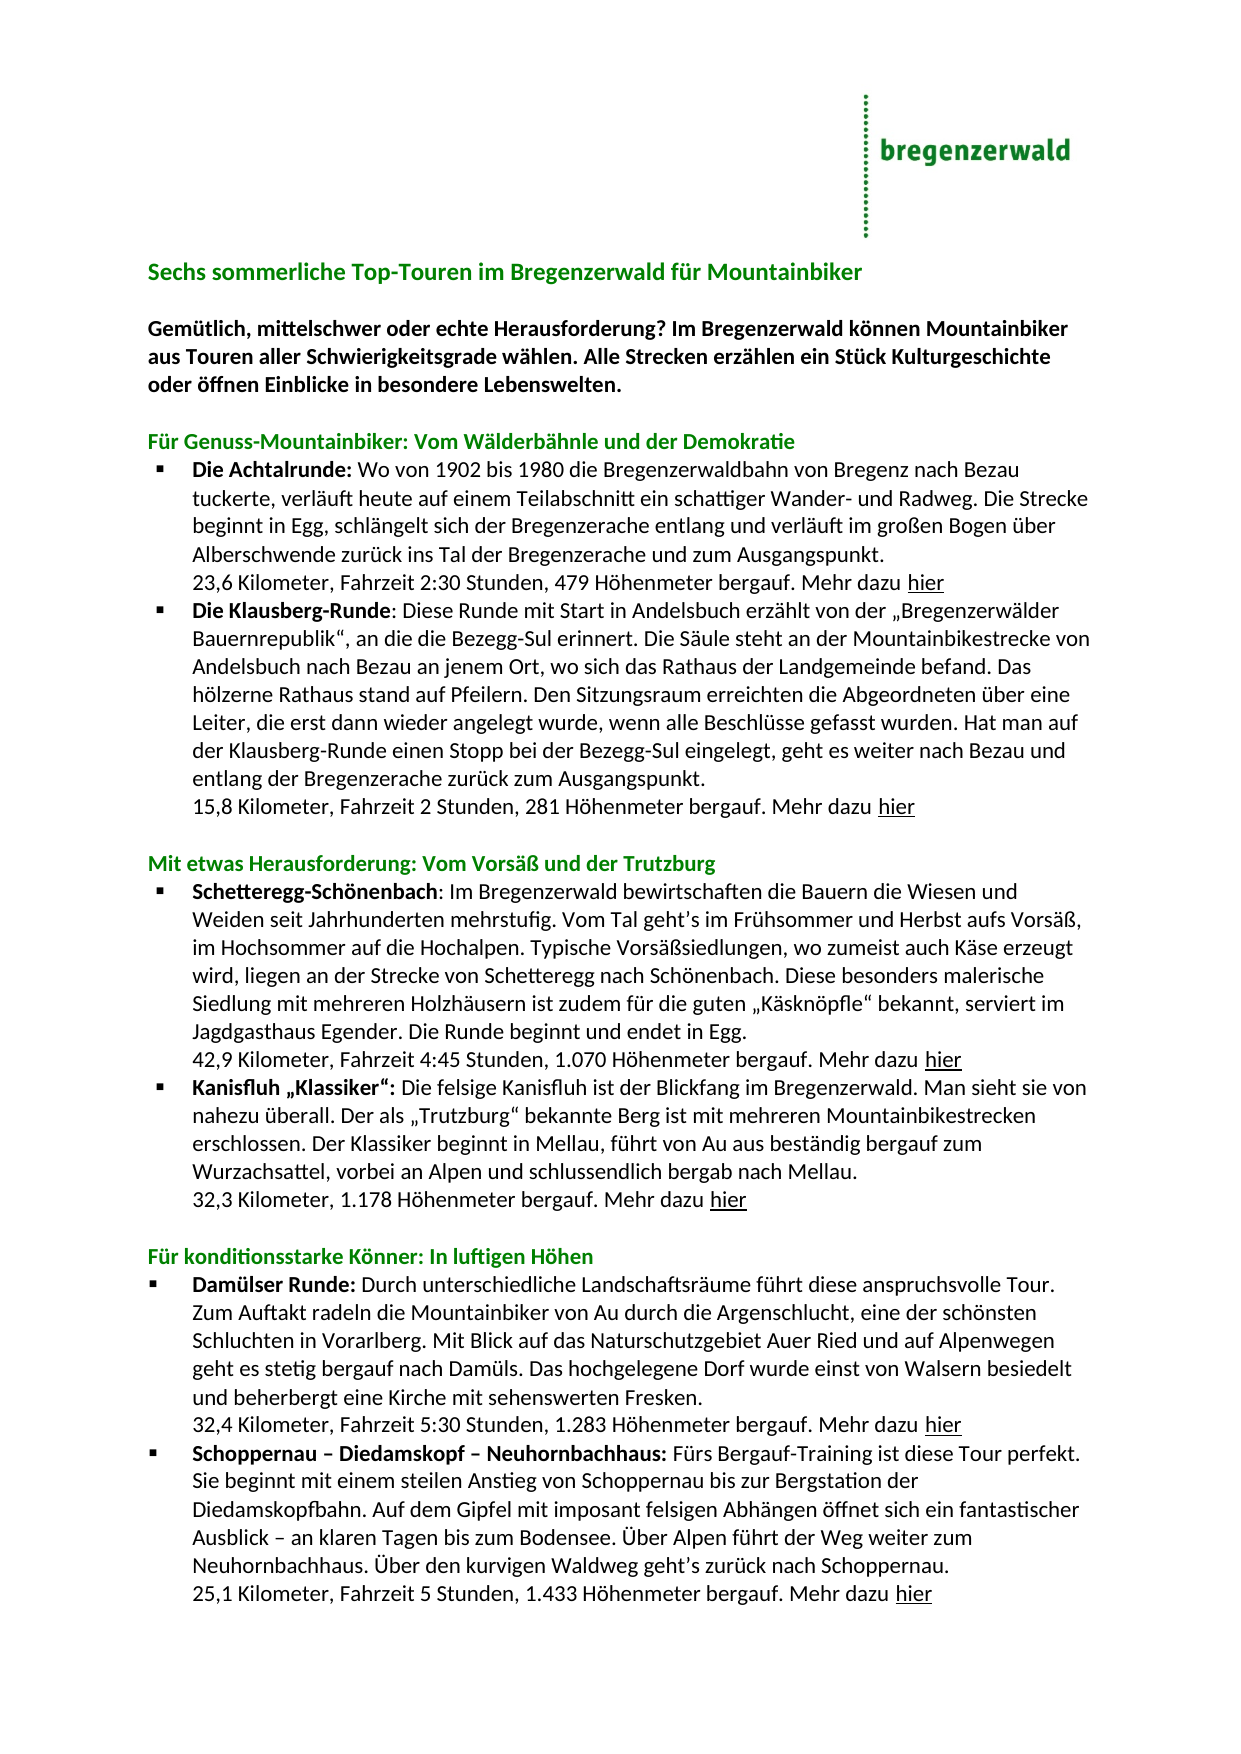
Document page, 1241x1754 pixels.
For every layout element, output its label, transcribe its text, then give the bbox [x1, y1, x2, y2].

text Für konditionsstarke Könner: In luftigen Höhen [148, 1241, 1093, 1271]
list Die Klausberg-Runde: Diese Runde mit Start in Andelsbuch erzählt von der „Bregenzerwälder Bauernrepublik“, an die die Bezegg-Sul erinnert. Die Säule steht an der Mountainbikestrecke von Andelsbuch nach Bezau an jenem Ort, wo sich das Rathaus der Landgemeinde befand. Das hölzerne Rathaus stand auf Pfeilern. Den Sitzungsraum erreichten die Abgeordneten über eine Leiter, die erst dann wieder angelegt wurde, wenn alle Beschlüsse gefasst wurden. Hat man auf der Klausberg-Runde einen Stopp bei der Bezegg-Sul eingelegt, geht es weiter nach Bezau und entlang der Bregenzerache zurück zum Ausgangspunkt. 15,8 Kilometer, Fahrzeit 2 Stunden, 281 Höhenmeter bergauf. Mehr dazu hier [154, 596, 1093, 820]
list Die Achtalrunde: Wo von 1902 bis 1980 die Bregenzerwaldbahn von Bregenz nach Bezau tuckerte, verläuft heute auf einem Teilabschnitt ein schattiger Wander- und Radweg. Die Strecke beginnt in Egg, schlängelt sich der Bregenzerache entlang und verläuft im großen Bogen über Alberschwende zurück ins Tal der Bregenzerache und zum Ausgangspunkt. 23,6 Kilometer, Fahrzeit 2:30 Stunden, 479 Höhenmeter bergauf. Mehr dazu hier [154, 456, 1093, 596]
picture [839, 73, 1093, 258]
text Gemütlich, mittelschwer oder echte Herausforderung? Im Bregenzerwald können Mountainbiker aus Touren aller Schwierigkeitsgrade wählen. Alle Strecken erzählen ein Stück Kulturgeschichte oder öffnen Einblicke in besondere Lebenswelten. [148, 314, 1093, 398]
list Schetteregg-Schönenbach: Im Bregenzerwald bewirtschaften die Bauern die Wiesen und Weiden seit Jahrhunderten mehrstufig. Vom Tal geht’s im Frühsommer und Herbst aufs Vorsäß, im Hochsommer auf die Hochalpen. Typische Vorsäßsiedlungen, wo zumeist auch Käse erzeugt wird, liegen an der Strecke von Schetteregg nach Schönenbach. Diese besonders malerische Siedlung mit mehreren Holzhäusern ist zudem für die guten „Käsknöpfle“ bekannt, serviert im Jagdgasthaus Egender. Die Runde beginnt und endet in Egg. 42,9 Kilometer, Fahrzeit 4:45 Stunden, 1.070 Höhenmeter bergauf. Mehr dazu hier [154, 877, 1093, 1073]
text Für Genuss-Mountainbiker: Vom Wälderbähnle und der Demokratie [148, 426, 1093, 456]
list Schoppernau – Diedamskopf – Neuhornbachhaus: Fürs Bergauf-Training ist diese Tour perfekt. Sie beginnt mit einem steilen Anstieg von Schoppernau bis zur Bergstation der Diedamskopfbahn. Auf dem Gipfel mit imposant felsigen Abhängen öffnet sich ein fantastischer Ausblick – an klaren Tagen bis zum Bodensee. Über Alpen führt der Weg weiter zum Neuhornbachhaus. Über den kurvigen Waldweg geht’s zurück nach Schoppernau. 25,1 Kilometer, Fahrzeit 5 Stunden, 1.433 Höhenmeter bergauf. Mehr dazu hier [148, 1439, 1093, 1607]
list Kanisfluh „Klassiker“: Die felsige Kanisfluh ist der Blickfang im Bregenzerwald. Man sieht sie von nahezu überall. Der als „Trutzburg“ bekannte Berg ist mit mehreren Mountainbikestrecken erschlossen. Der Klassiker beginnt in Mellau, führt von Au aus beständig bergauf zum Wurzachsattel, vorbei an Alpen und schlussendlich bergab nach Mellau. 32,3 Kilometer, 1.178 Höhenmeter bergauf. Mehr dazu hier [154, 1073, 1093, 1213]
text Mit etwas Herausforderung: Vom Vorsäß und der Trutzburg [148, 848, 1093, 877]
text Sechs sommerliche Top-Touren im Bregenzerwald für Mountainbiker [148, 257, 1093, 286]
list Damülser Runde: Durch unterschiedliche Landschaftsräume führt diese anspruchsvolle Tour. Zum Auftakt radeln die Mountainbiker von Au durch die Argenschlucht, eine der schönsten Schluchten in Vorarlberg. Mit Blick auf das Naturschutzgebiet Auer Ried und auf Alpenwegen geht es stetig bergauf nach Damüls. Das hochgelegene Dorf wurde einst von Walsern besiedelt und beherbergt eine Kirche mit sehenswerten Fresken. 32,4 Kilometer, Fahrzeit 5:30 Stunden, 1.283 Höhenmeter bergauf. Mehr dazu hier [148, 1271, 1093, 1439]
